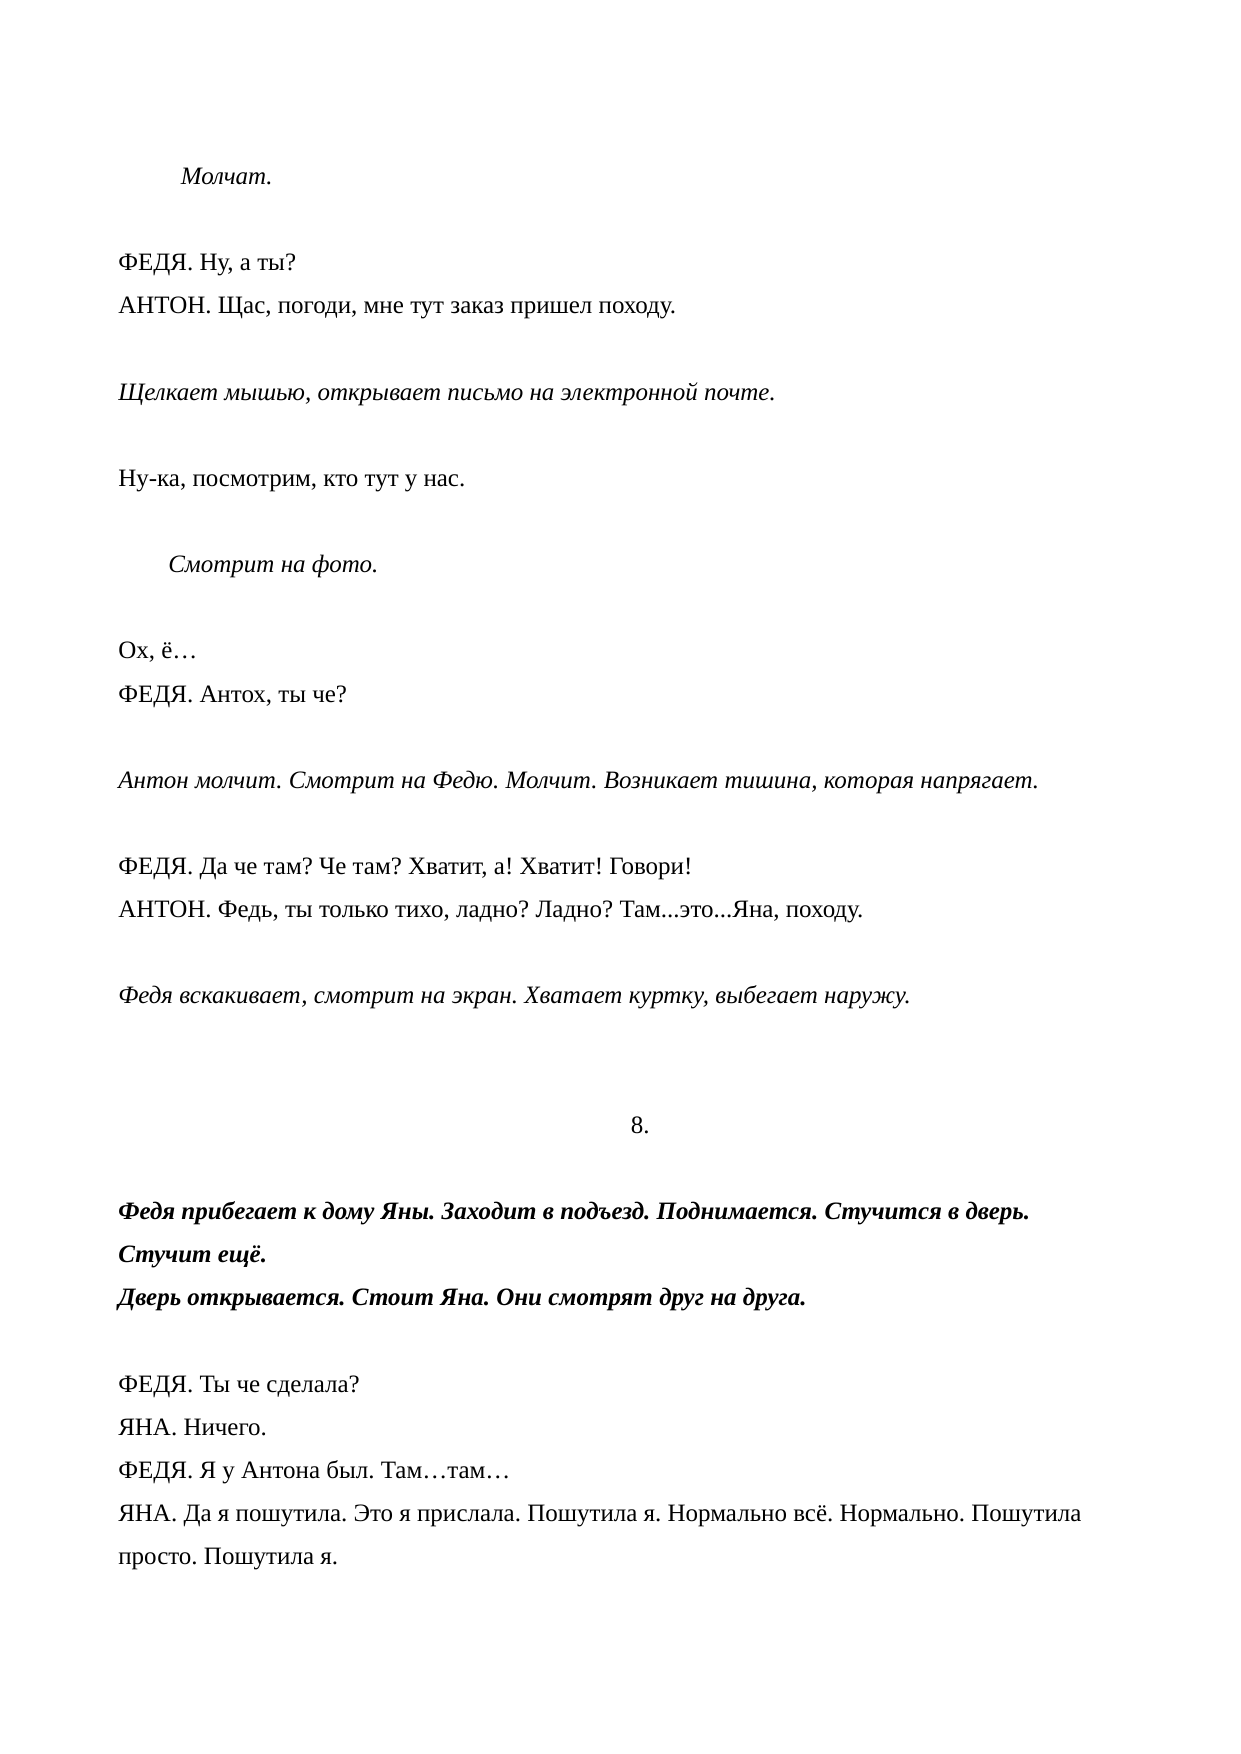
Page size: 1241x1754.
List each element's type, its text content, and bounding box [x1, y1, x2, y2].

text Молчат. [118, 161, 1122, 190]
text Антон молчит. Смотрит на Федю. Молчит. Возникает тишина, которая напрягает. [118, 765, 1122, 794]
text АНТОН. Щас, погоди, мне тут заказ пришел походу. [118, 291, 1122, 319]
text ФЕДЯ. Да че там? Че там? Хватит, а! Хватит! Говори! [118, 851, 1122, 880]
text Щелкает мышью, открывает письмо на электронной почте. [118, 377, 1122, 406]
text ФЕДЯ. Антох, ты че? [118, 679, 1122, 707]
text Федя прибегает к дому Яны. Заходит в подъезд. Поднимается. Стучится в дверь. Стучит ещё. [118, 1196, 1122, 1268]
text ФЕДЯ. Я у Антона был. Там…там… [118, 1455, 1122, 1484]
text ЯНА. Ничего. [118, 1412, 1122, 1441]
text Федя вскакивает, смотрит на экран. Хватает куртку, выбегает наружу. [118, 981, 1122, 1009]
text Ну-ка, посмотрим, кто тут у нас. [118, 463, 1122, 492]
text ЯНА. Да я пошутила. Это я прислала. Пошутила я. Нормально всё. Нормально. Пошутила просто. Пошутила я. [118, 1498, 1122, 1570]
text 8. [118, 1110, 1122, 1139]
text ФЕДЯ. Ну, а ты? [118, 247, 1122, 276]
text Дверь открывается. Стоит Яна. Они смотрят друг на друга. [118, 1282, 1122, 1311]
text Смотрит на фото. [118, 549, 1122, 578]
text АНТОН. Федь, ты только тихо, ладно? Ладно? Там...это...Яна, походу. [118, 894, 1122, 923]
text ФЕДЯ. Ты че сделала? [118, 1369, 1122, 1397]
text Ох, ё… [118, 636, 1122, 664]
